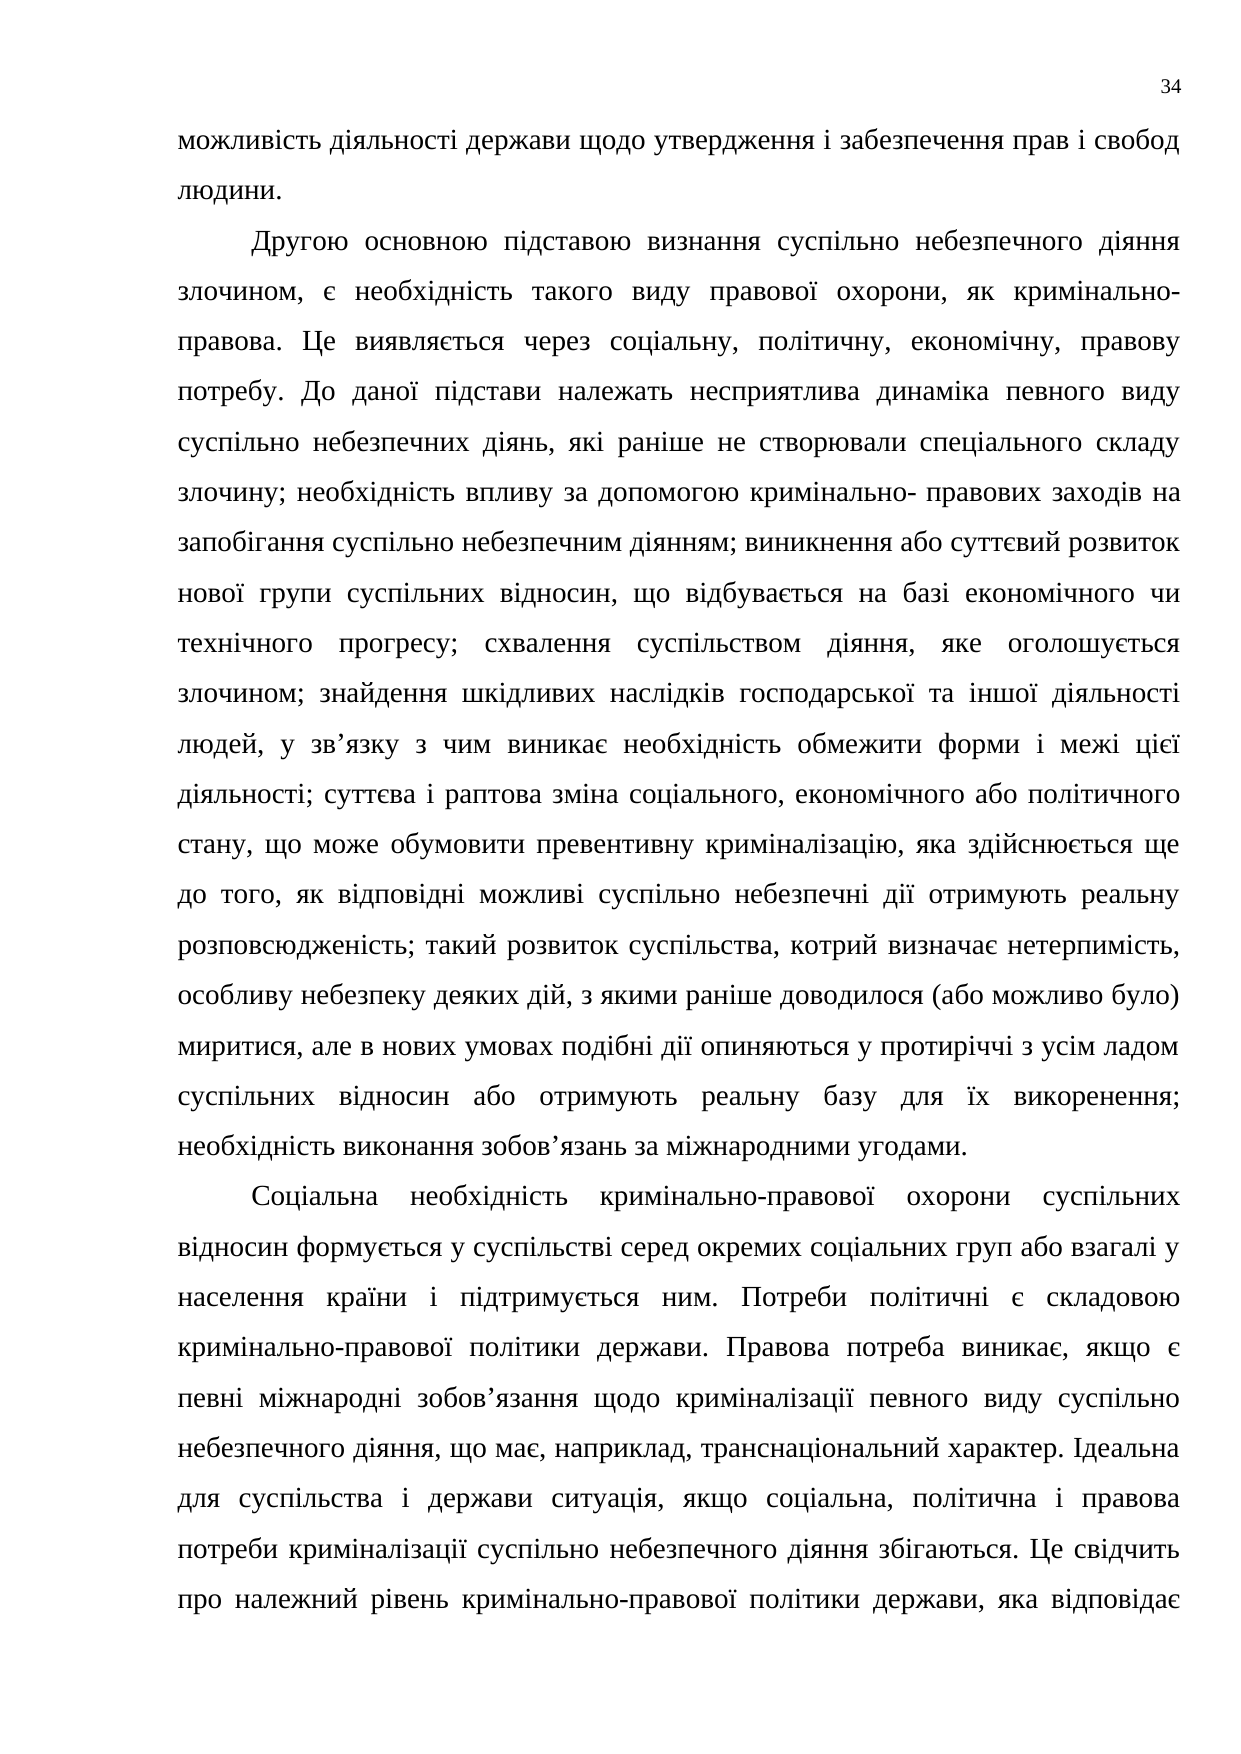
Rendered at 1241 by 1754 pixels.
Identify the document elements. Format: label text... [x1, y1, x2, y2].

text Другою основною підставою визнання суспільно небезпечного діяння злочином, є необхідність такого виду правової охорони, як кримінально-правова. Це виявляється через соціальну, політичну, економічну, правову потребу. До даної підстави належать несприятлива динаміка певного виду суспільно небезпечних діянь, які раніше не створювали спеціального складу злочину; необхідність впливу за допомогою кримінально- правових заходів на запобігання суспільно небезпечним діянням; виникнення або суттєвий розвиток нової групи суспільних відносин, що відбувається на базі економічного чи технічного прогресу; схвалення суспільством діяння, яке оголошується злочином; знайдення шкідливих наслідків господарської та іншої діяльності людей, у зв’язку з чим виникає необхідність обмежити форми і межі цієї діяльності; суттєва і раптова зміна соціального, економічного або політичного стану, що може обумовити превентивну криміналізацію, яка здійснюється ще до того, як відповідні можливі суспільно небезпечні дії отримують реальну розповсюдженість; такий розвиток суспільства, котрий визначає нетерпимість, особливу небезпеку деяких дій, з якими раніше доводилося (або можливо було) миритися, але в нових умовах подібні дії опиняються у протиріччі з усім ладом суспільних відносин або отримують реальну базу для їх викоренення; необхідність виконання зобов’язань за міжнародними угодами. [177, 223, 1181, 1162]
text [177, 122, 1181, 206]
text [177, 1178, 1181, 1614]
